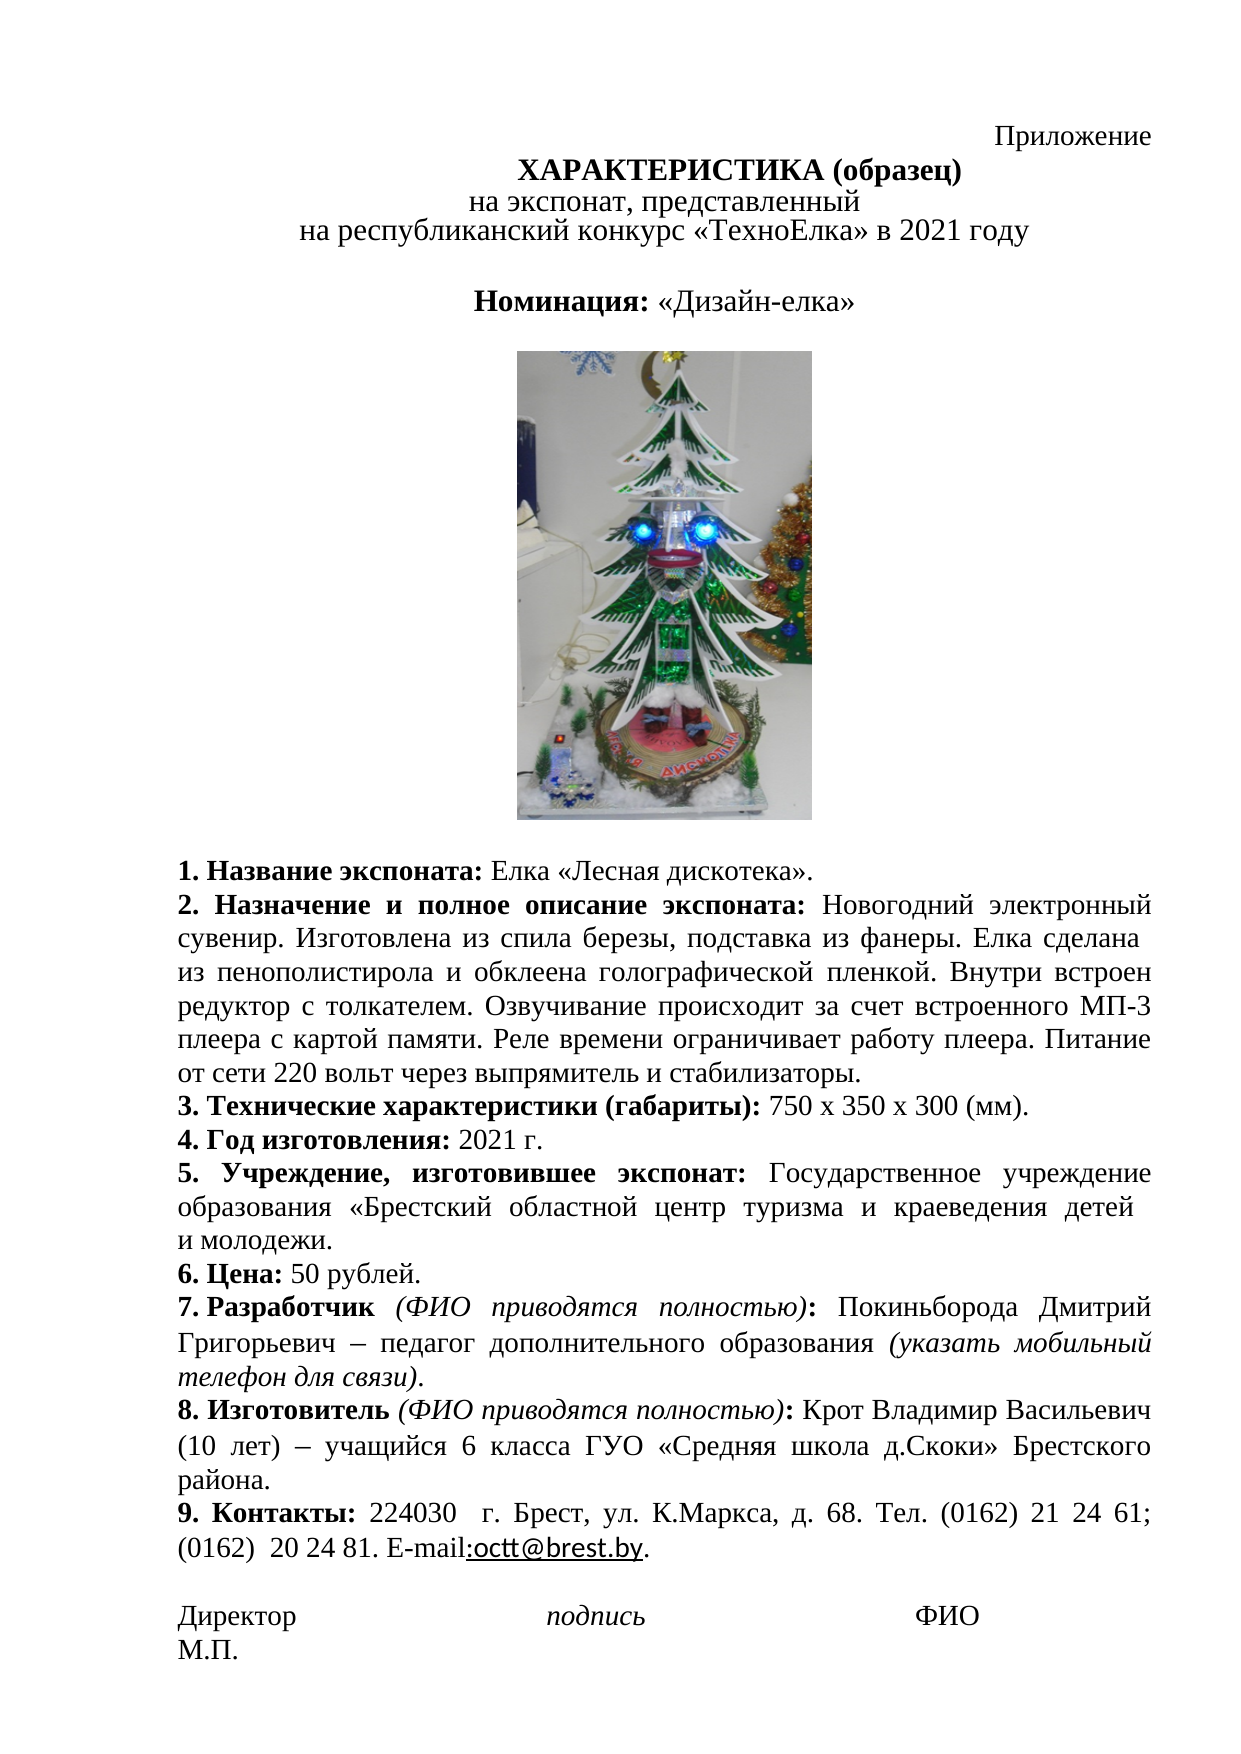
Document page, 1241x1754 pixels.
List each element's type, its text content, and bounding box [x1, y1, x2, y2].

text Номинация: «Дизайн-елка» [177, 282, 1152, 318]
text на экспонат, представленный [177, 188, 1152, 217]
text 2. Назначение и полное описание экспоната: Новогодний электронный сувенир. Изготовлена из спила березы, подставка из фанеры. Елка сделана из пенополистирола и обклеена голографической пленкой. Внутри встроен редуктор с толкателем. Озвучивание происходит за счет встроенного МП-3 плеера с картой памяти. Реле времени ограничивает работу плеера. Питание от сети 220 вольт через выпрямитель и стабилизаторы. [177, 887, 1152, 1088]
picture [517, 351, 812, 820]
text на республиканский конкурс «ТехноЕлка» в 2021 году [177, 217, 1152, 246]
text 6. Цена: 50 рублей. [177, 1256, 1152, 1289]
text Директор подпись ФИО [177, 1598, 1152, 1632]
text Приложение [177, 118, 1152, 152]
text 4. Год изготовления: 2021 г. [177, 1122, 1152, 1155]
text 5. Учреждение, изготовившее экспонат: Государственное учреждение образования «Брестский областной центр туризма и краеведения детей и молодежи. [177, 1155, 1152, 1256]
text М.П. [177, 1632, 1152, 1665]
text 3. Технические характеристики (габариты): 750 х 350 х 300 (мм). [177, 1088, 1152, 1122]
text 1. Название экспоната: Елка «Лесная дискотека». [177, 853, 1152, 887]
list 9. Контакты: 224030 г. Брест, ул. К.Маркса, д. 68. Тел. (0162) 21 24 61; (0162) 20 24 81. E-mail:octt@brest.by. [177, 1496, 1152, 1565]
text 8. Изготовитель (ФИО приводятся полностью): Крот Владимир Васильевич (10 лет) – учащийся 6 класса ГУО «Средняя школа д.Скоки» Брестского района. [177, 1392, 1152, 1496]
text 7. Разработчик (ФИО приводятся полностью): Покиньборода Дмитрий Григорьевич – педагог дополнительного образования (указать мобильный телефон для связи). [177, 1289, 1152, 1392]
text ХАРАКТЕРИСТИКА (образец) [252, 152, 1152, 188]
